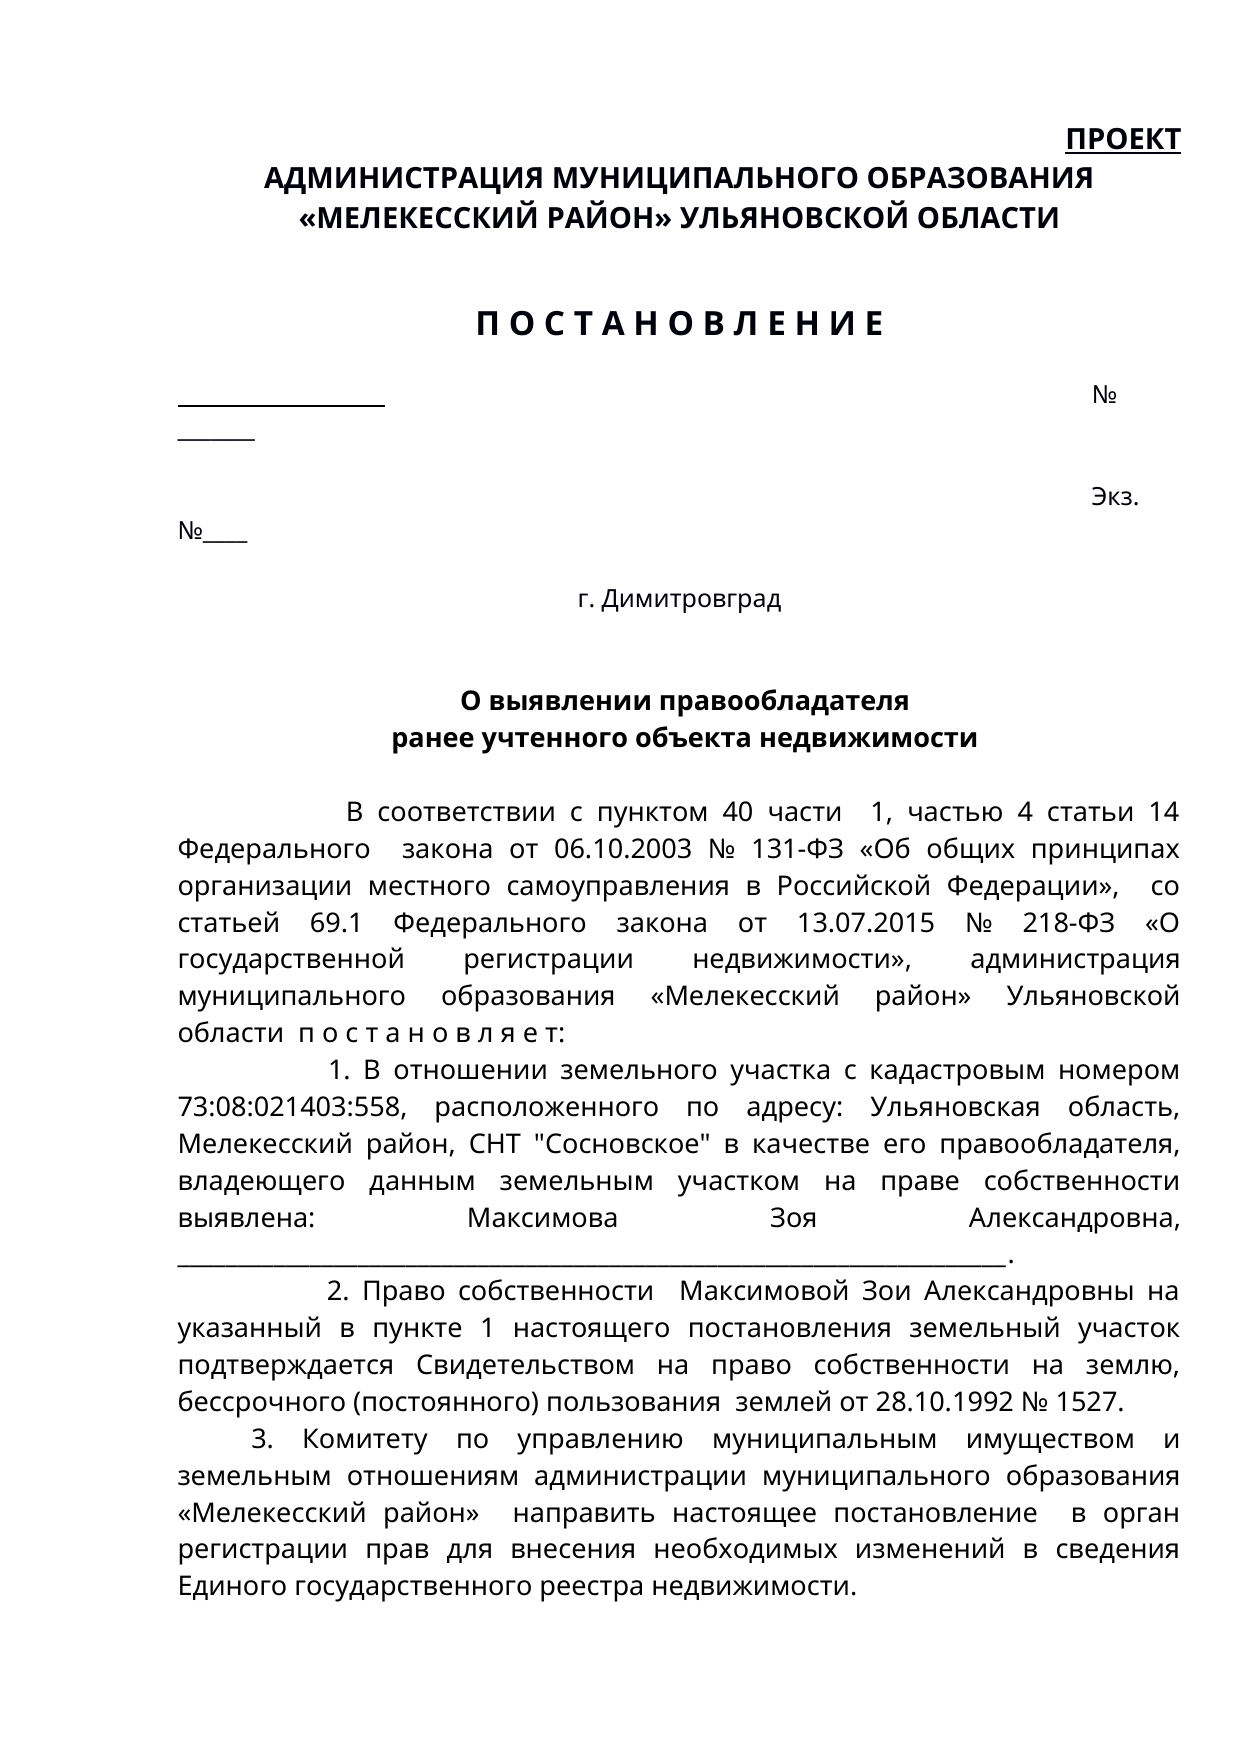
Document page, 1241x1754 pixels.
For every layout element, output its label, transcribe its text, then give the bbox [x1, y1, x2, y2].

text № _______ [177, 376, 1181, 444]
text 2. Право собственности Максимовой Зои Александровны на указанный в пункте 1 настоящего постановления земельный участок подтверждается Свидетельством на право собственности на землю, бессрочного (постоянного) пользования землей от 28.10.1992 № 1527. [177, 1272, 1181, 1419]
text «МЕЛЕКЕССКИЙ РАЙОН» УЛЬЯНОВСКОЙ ОБЛАСТИ [177, 197, 1181, 237]
text П О С Т А Н О В Л Е Н И Е [177, 300, 1181, 345]
text 1. В отношении земельного участка с кадастровым номером 73:08:021403:558, расположенного по адресу: Ульяновская область, Мелекесский район, СНТ "Сосновское" в качестве его правообладателя, владеющего данным земельным участком на праве собственности выявлена: Максимова Зоя Александровна, _____________________________________________________________________. [177, 1051, 1181, 1272]
text ранее учтенного объекта недвижимости [177, 719, 1192, 756]
text 3. Комитету по управлению муниципальным имуществом и земельным отношениям администрации муниципального образования «Мелекесский район» направить настоящее постановление в орган регистрации прав для внесения необходимых изменений в сведения Единого государственного реестра недвижимости. [177, 1419, 1181, 1604]
text АДМИНИСТРАЦИЯ МУНИЦИПАЛЬНОГО ОБРАЗОВАНИЯ [177, 158, 1181, 197]
text г. Димитровград [177, 581, 1181, 615]
text Экз.№____ [177, 478, 1181, 547]
text О выявлении правообладателя [177, 682, 1192, 719]
text В соответствии с пунктом 40 части 1, частью 4 статьи 14 Федерального закона от 06.10.2003 № 131-ФЗ «Об общих принципах организации местного самоуправления в Российской Федерации», со статьей 69.1 Федерального закона от 13.07.2015 № 218-ФЗ «О государственной регистрации недвижимости», администрация муниципального образования «Мелекесский район» Ульяновской области п о с т а н о в л я е т: [177, 792, 1181, 1051]
text ПРОЕКТ [177, 118, 1181, 158]
